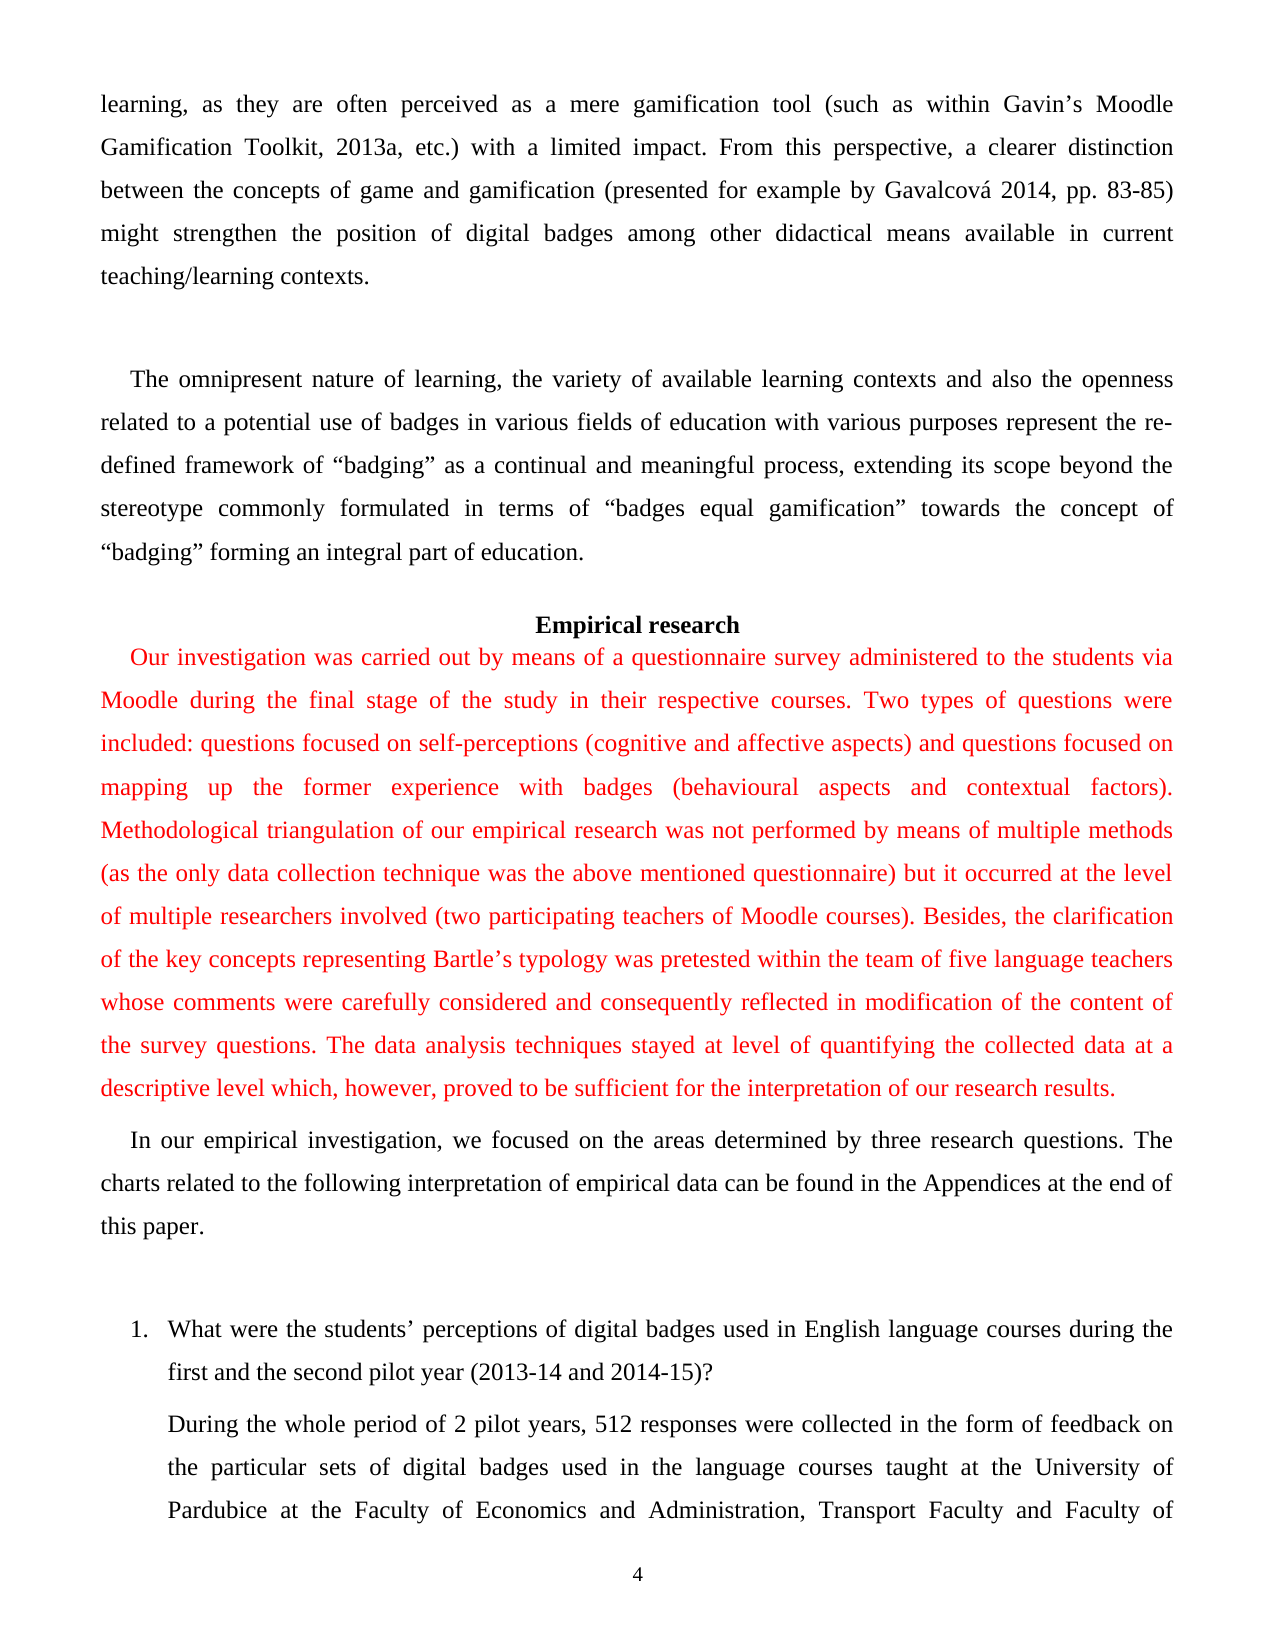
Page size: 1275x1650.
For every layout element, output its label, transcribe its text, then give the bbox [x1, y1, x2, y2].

subtitle Empirical research [100, 615, 1174, 638]
text Our investigation was carried out by means of a questionnaire survey administered to the students via Moodle during the final stage of the study in their respective courses. Two types of questions were included: questions focused on self-perceptions (cognitive and affective aspects) and questions focused on mapping up the former experience with badges (behavioural aspects and contextual factors). Methodological triangulation of our empirical research was not performed by means of multiple methods (as the only data collection technique was the above mentioned questionnaire) but it occurred at the level of multiple researchers involved (two participating teachers of Moodle courses). Besides, the clarification of the key concepts representing Bartle’s typology was pretested within the team of five language teachers whose comments were carefully considered and consequently reflected in modification of the content of the survey questions. The data analysis techniques stayed at level of quantifying the collected data at a descriptive level which, however, proved to be sufficient for the interpretation of our research results. [100, 642, 1174, 1102]
list What were the students’ perceptions of digital badges used in English language courses during the first and the second pilot year (2013-14 and 2014-15)? [130, 1314, 1174, 1386]
text In our empirical investigation, we focused on the areas determined by three research questions. The charts related to the following interpretation of empirical data can be found in the Appendices at the end of this paper. [100, 1125, 1174, 1240]
list The omnipresent nature of learning, the variety of available learning contexts and also the openness related to a potential use of badges in various fields of education with various purposes represent the re-defined framework of “badging” as a continual and meaningful process, extending its scope beyond the stereotype commonly formulated in terms of “badges equal gamification” towards the concept of “badging” forming an integral part of education. [100, 364, 1174, 565]
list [100, 89, 1174, 290]
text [167, 1409, 1174, 1524]
